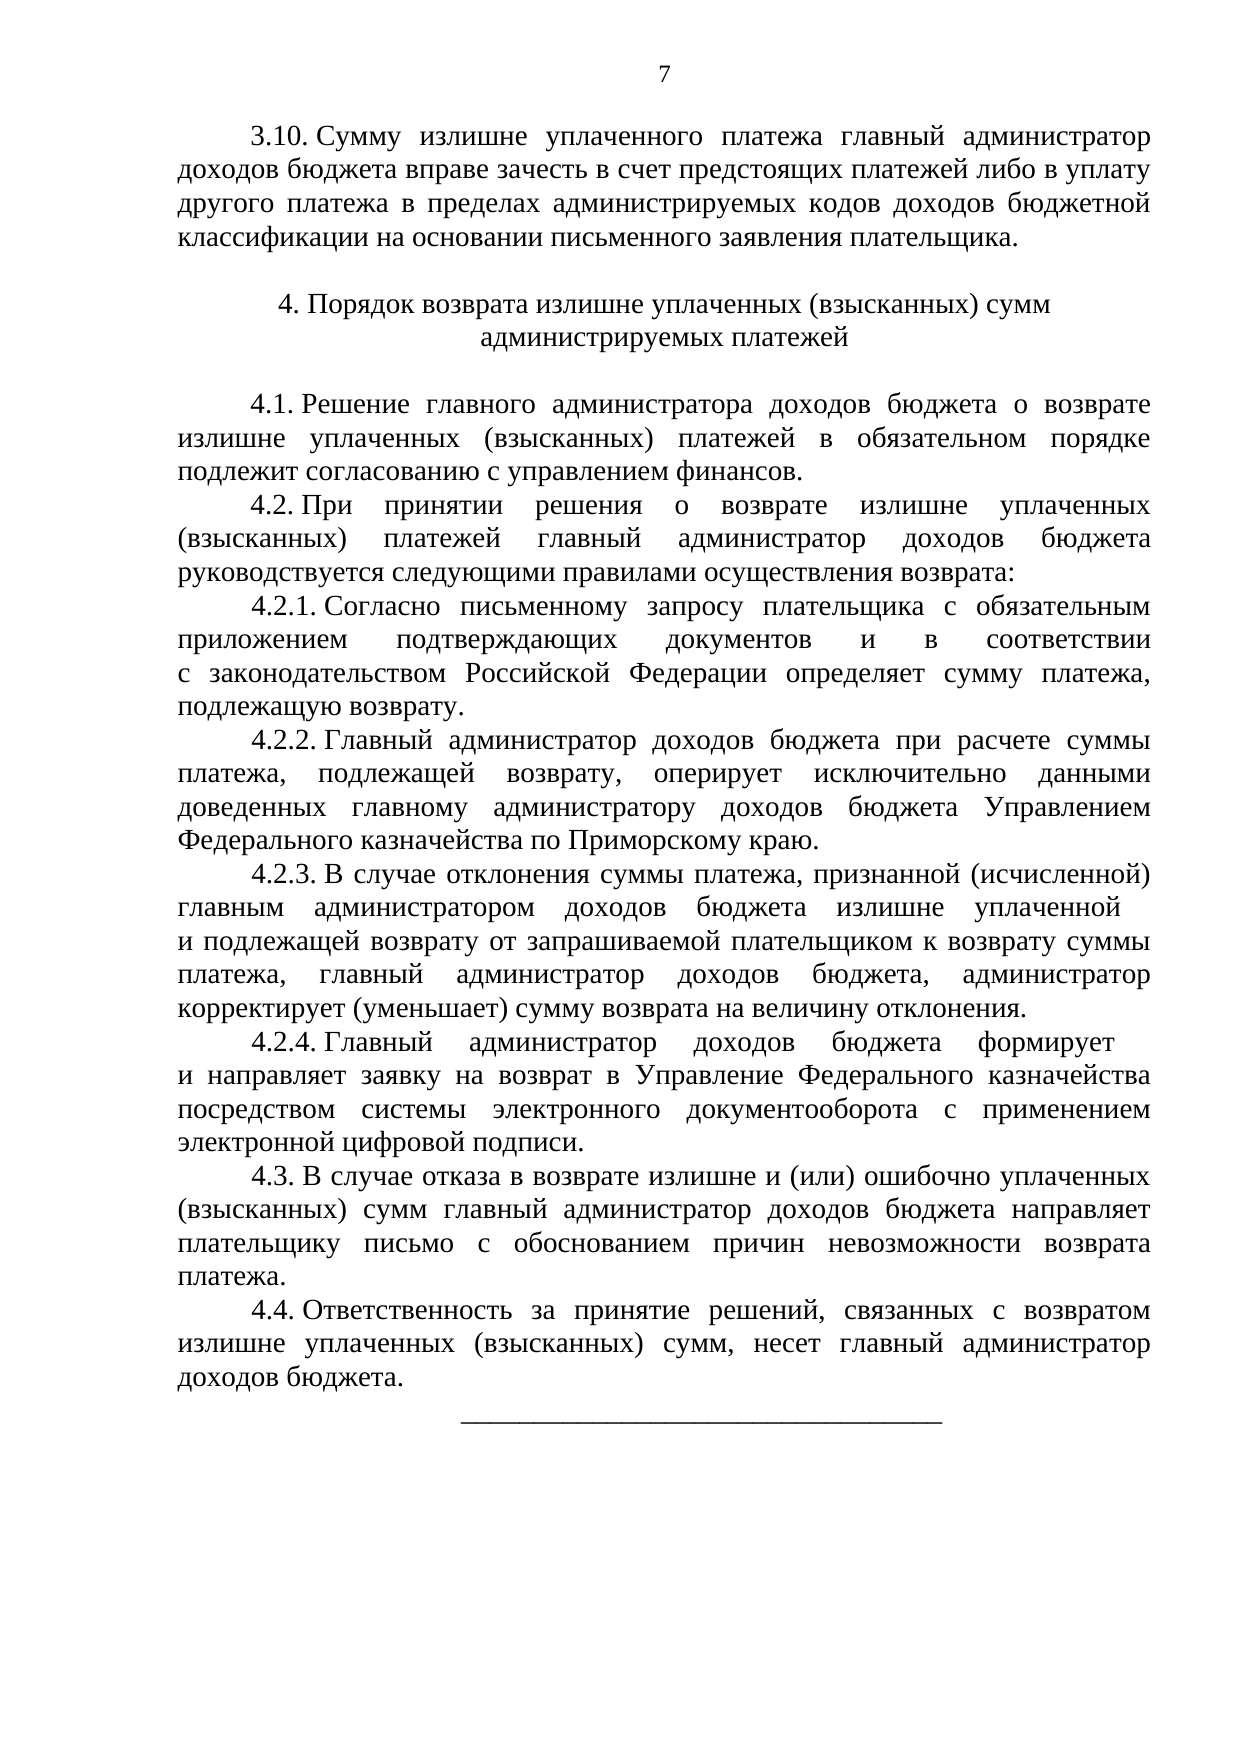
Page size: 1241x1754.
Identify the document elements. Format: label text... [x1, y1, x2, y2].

list администрируемых платежей [177, 319, 1152, 353]
list _________________________________ [177, 1393, 1152, 1426]
list 4.2. При принятии решения о возврате излишне уплаченных (взысканных) платежей главный администратор доходов бюджета руководствуется следующими правилами осуществления возврата: [177, 487, 1152, 588]
list 4.2.4. Главный администратор доходов бюджета формирует и направляет заявку на возврат в Управление Федерального казначейства посредством системы электронного документооборота с применением электронной цифровой подписи. [177, 1024, 1152, 1158]
list 4.2.3. В случае отклонения суммы платежа, признанной (исчисленной) главным администратором доходов бюджета излишне уплаченной и подлежащей возврату от запрашиваемой плательщиком к возврату суммы платежа, главный администратор доходов бюджета, администратор корректирует (уменьшает) сумму возврата на величину отклонения. [177, 856, 1152, 1024]
list 4.2.2. Главный администратор доходов бюджета при расчете суммы платежа, подлежащей возврату, оперирует исключительно данными доведенных главному администратору доходов бюджета Управлением Федерального казначейства по Приморскому краю. [177, 722, 1152, 856]
list 3.10. Сумму излишне уплаченного платежа главный администратор доходов бюджета вправе зачесть в счет предстоящих платежей либо в уплату другого платежа в пределах администрируемых кодов доходов бюджетной классификации на основании письменного заявления плательщика. [177, 118, 1152, 252]
list 4.2.1. Согласно письменному запросу плательщика с обязательным приложением подтверждающих документов и в соответствии с законодательством Российской Федерации определяет сумму платежа, подлежащую возврату. [177, 588, 1152, 722]
list 4.4. Ответственность за принятие решений, связанных с возвратом излишне уплаченных (взысканных) сумм, несет главный администратор доходов бюджета. [177, 1292, 1152, 1393]
list 4. Порядок возврата излишне уплаченных (взысканных) сумм [177, 286, 1152, 319]
list 4.1. Решение главного администратора доходов бюджета о возврате излишне уплаченных (взысканных) платежей в обязательном порядке подлежит согласованию с управлением финансов. [177, 386, 1152, 487]
list 4.3. В случае отказа в возврате излишне и (или) ошибочно уплаченных (взысканных) сумм главный администратор доходов бюджета направляет плательщику письмо с обоснованием причин невозможности возврата платежа. [177, 1158, 1152, 1292]
